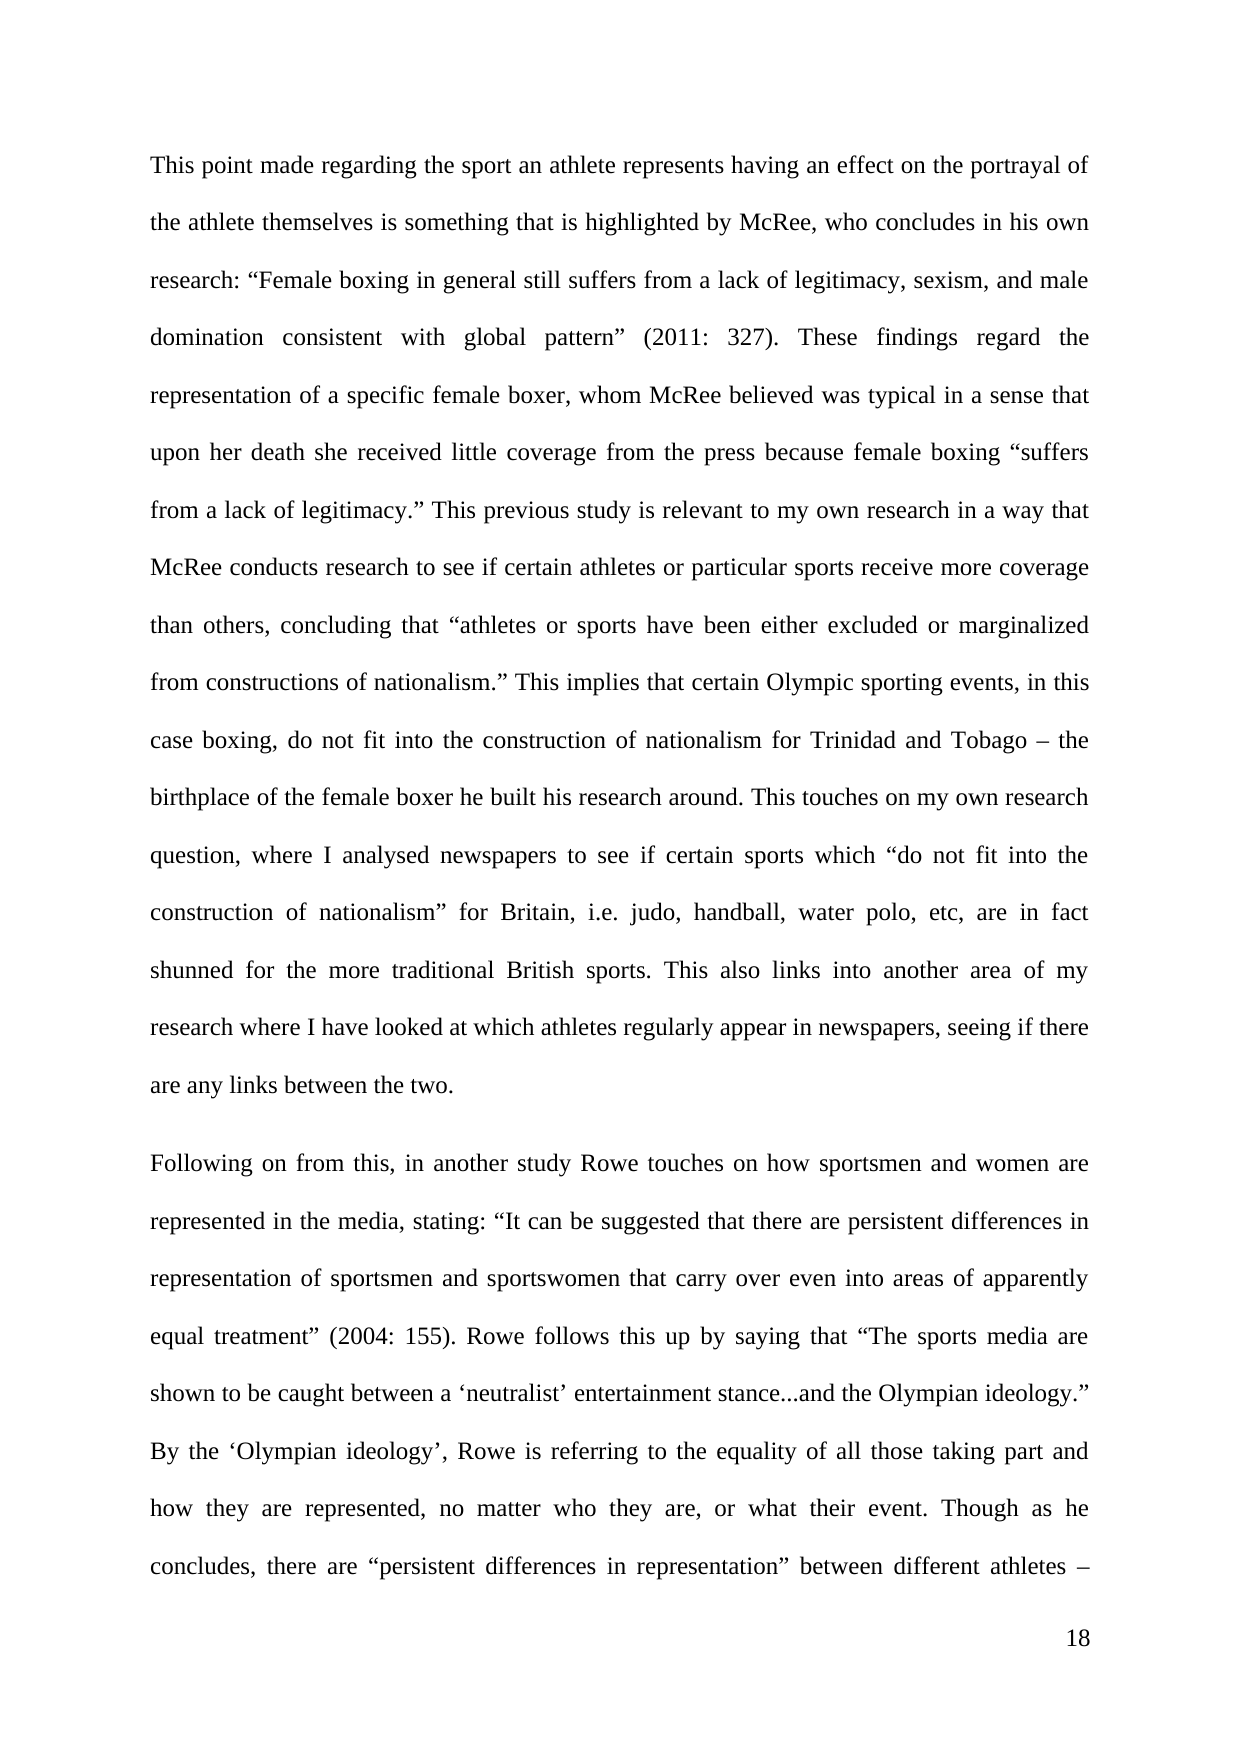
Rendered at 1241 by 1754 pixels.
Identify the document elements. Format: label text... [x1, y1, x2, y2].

text This point made regarding the sport an athlete represents having an effect on the portrayal of the athlete themselves is something that is highlighted by McRee, who concludes in his own research: “Female boxing in general still suffers from a lack of legitimacy, sexism, and male domination consistent with global pattern” (2011: 327). These findings regard the representation of a specific female boxer, whom McRee believed was typical in a sense that upon her death she received little coverage from the press because female boxing “suffers from a lack of legitimacy.” This previous study is relevant to my own research in a way that McRee conducts research to see if certain athletes or particular sports receive more coverage than others, concluding that “athletes or sports have been either excluded or marginalized from constructions of nationalism.” This implies that certain Olympic sporting events, in this case boxing, do not fit into the construction of nationalism for Trinidad and Tobago – the birthplace of the female boxer he built his research around. This touches on my own research question, where I analysed newspapers to see if certain sports which “do not fit into the construction of nationalism” for Britain, i.e. judo, handball, water polo, etc, are in fact shunned for the more traditional British sports. This also links into another area of my research where I have looked at which athletes regularly appear in newspapers, seeing if there are any links between the two. [150, 150, 1090, 1099]
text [150, 1148, 1090, 1579]
